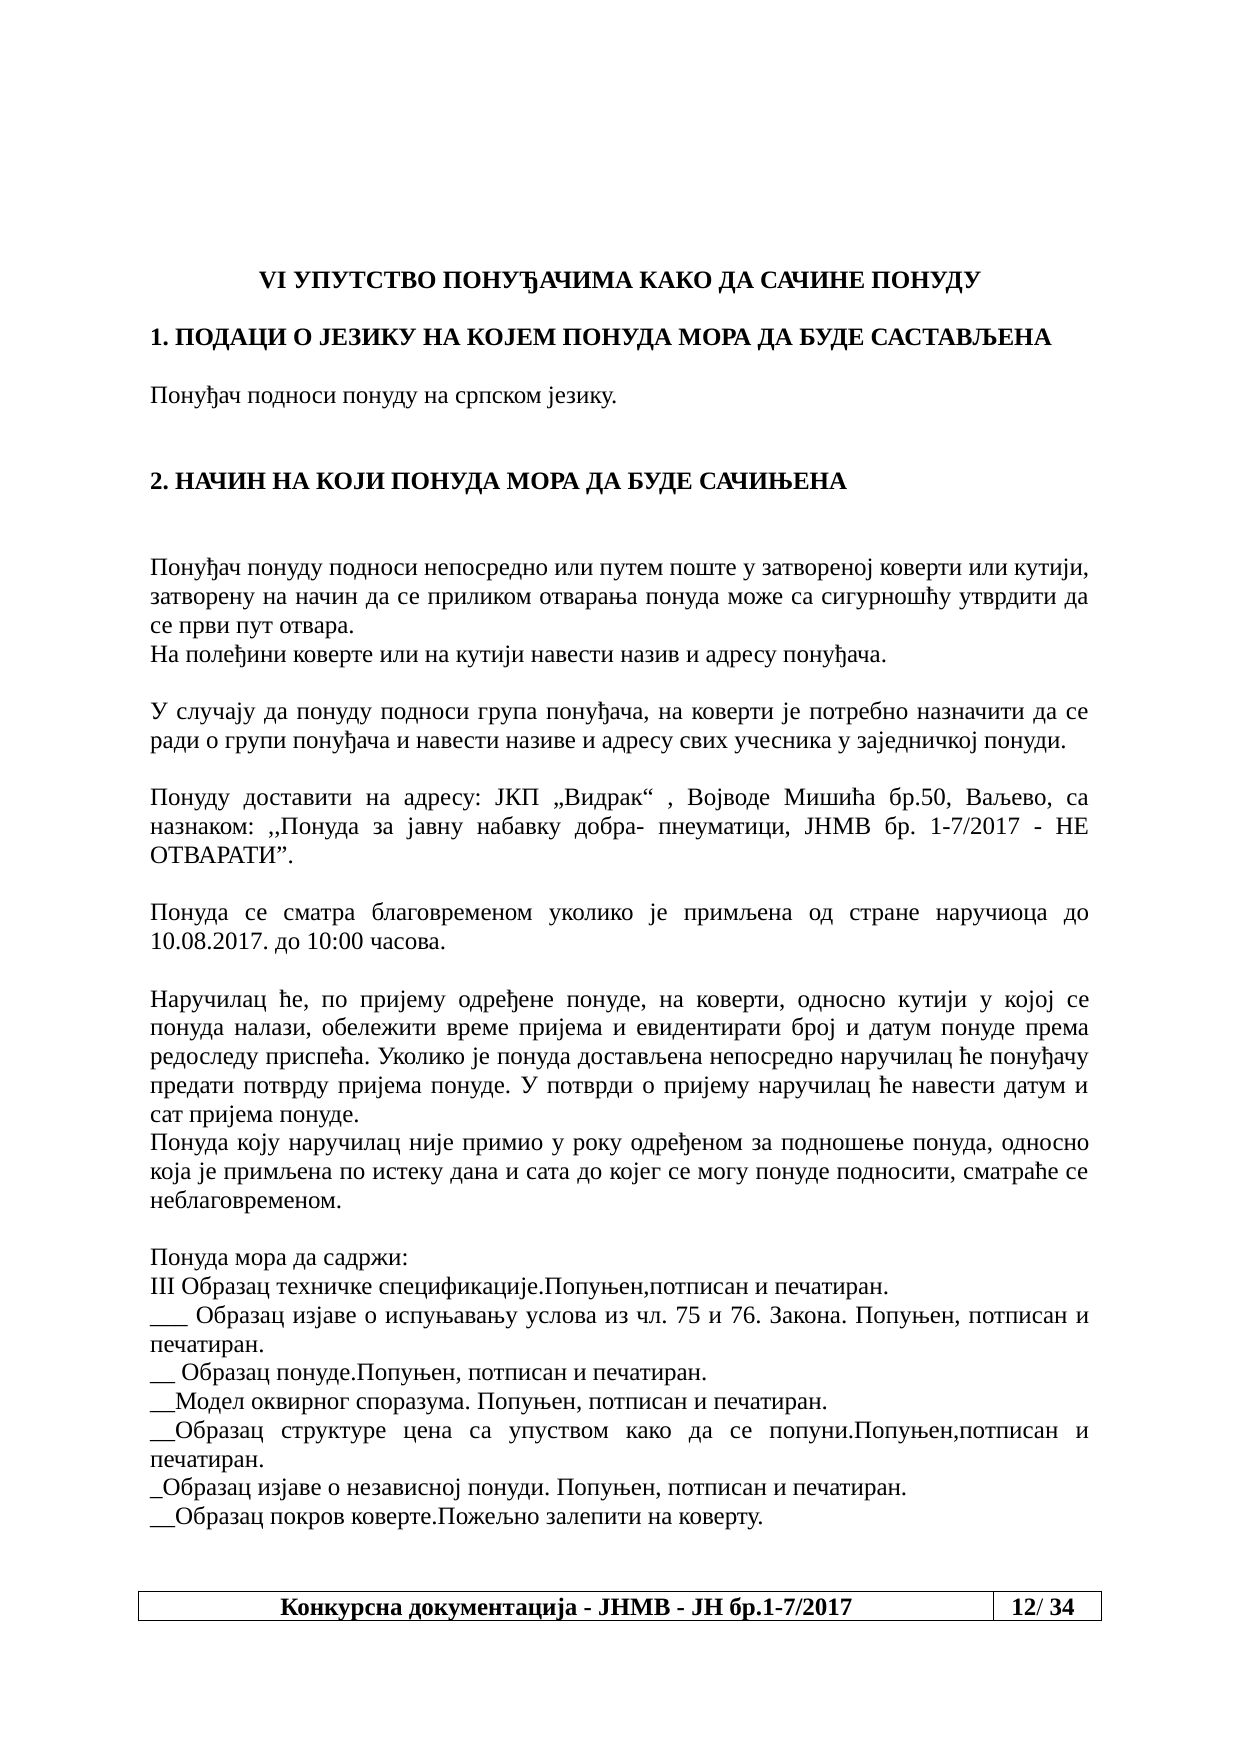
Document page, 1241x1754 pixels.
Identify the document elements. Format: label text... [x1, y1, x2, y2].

text Понуђач понуду подноси непосредно или путем поште у затвореној коверти или кутији, затворену на начин да се приликом отварања понуда може са сигурношћу утврдити да се први пут отвара. [150, 552, 1090, 639]
text __Образац структуре цена са упуством како да се попуни.Попуњен,потписан и печатиран. [150, 1415, 1090, 1472]
text III Образац техничке спецификације.Попуњен,потписан и печатиран. [150, 1271, 1090, 1300]
text Понуда коју наручилац није примио у року одређеном за подношење понуда, односно која је примљена по истеку дана и сата до којег се могу понуде подносити, сматраће се неблаговременом. [150, 1127, 1090, 1214]
text Понуда мора да садржи: [150, 1242, 1090, 1271]
text Понуду доставити на адресу: ЈКП „Видрак“ , Војводе Мишића бр.50, Ваљево, са назнаком: ,,Понуда за јавну набавку добра- пнеуматици, ЈНМВ бр. 1-7/2017 - НЕ ОТВАРАТИ”. [150, 782, 1090, 869]
text У случају да понуду подноси група понуђача, на коверти је потребно назначити да се ради о групи понуђача и навести називе и адресу свих учесника у заједничкој понуди. [150, 696, 1090, 754]
text _Образац изјаве о независној понуди. Попуњен, потписан и печатиран. [150, 1472, 1090, 1501]
text Понуђач подноси понуду на српском језику. [150, 380, 1090, 409]
text Наручилац ће, по пријему одређене понуде, на коверти, односно кутији у којој се понуда налази, обележити време пријема и евидентирати број и датум понуде према редоследу приспећа. Уколико је понуда достављена непосредно наручилац ће понуђачу предати потврду пријема понуде. У потврди о пријему наручилац ће навести датум и сат пријема понуде. [150, 984, 1090, 1127]
text __ Образац понуде.Попуњен, потписан и печатиран. [150, 1357, 1090, 1386]
text 1. ПОДАЦИ О ЈЕЗИКУ НА КОЈЕМ ПОНУДА МОРА ДА БУДЕ САСТАВЉЕНА [150, 322, 1090, 351]
text ___ Образац изјаве о испуњавању услова из чл. 75 и 76. Закона. Попуњен, потписан и печатиран. [150, 1300, 1090, 1357]
text __Модел оквирног споразума. Попуњен, потписан и печатиран. [150, 1386, 1090, 1415]
text __Образац покров коверте.Пожељно залепити на коверту. [150, 1501, 1090, 1530]
text VI УПУТСТВО ПОНУЂАЧИМА КАКО ДА САЧИНЕ ПОНУДУ [150, 265, 1090, 294]
text Понуда се сматра благовременом уколико је примљена од стране наручиоца до 10.08.2017. до 10:00 часова. [150, 897, 1090, 955]
text 2. НАЧИН НА КОЈИ ПОНУДА МОРА ДА БУДЕ САЧИЊЕНА [150, 466, 1090, 495]
text На полеђини коверте или на кутији навести назив и адресу понуђача. [150, 639, 1090, 667]
